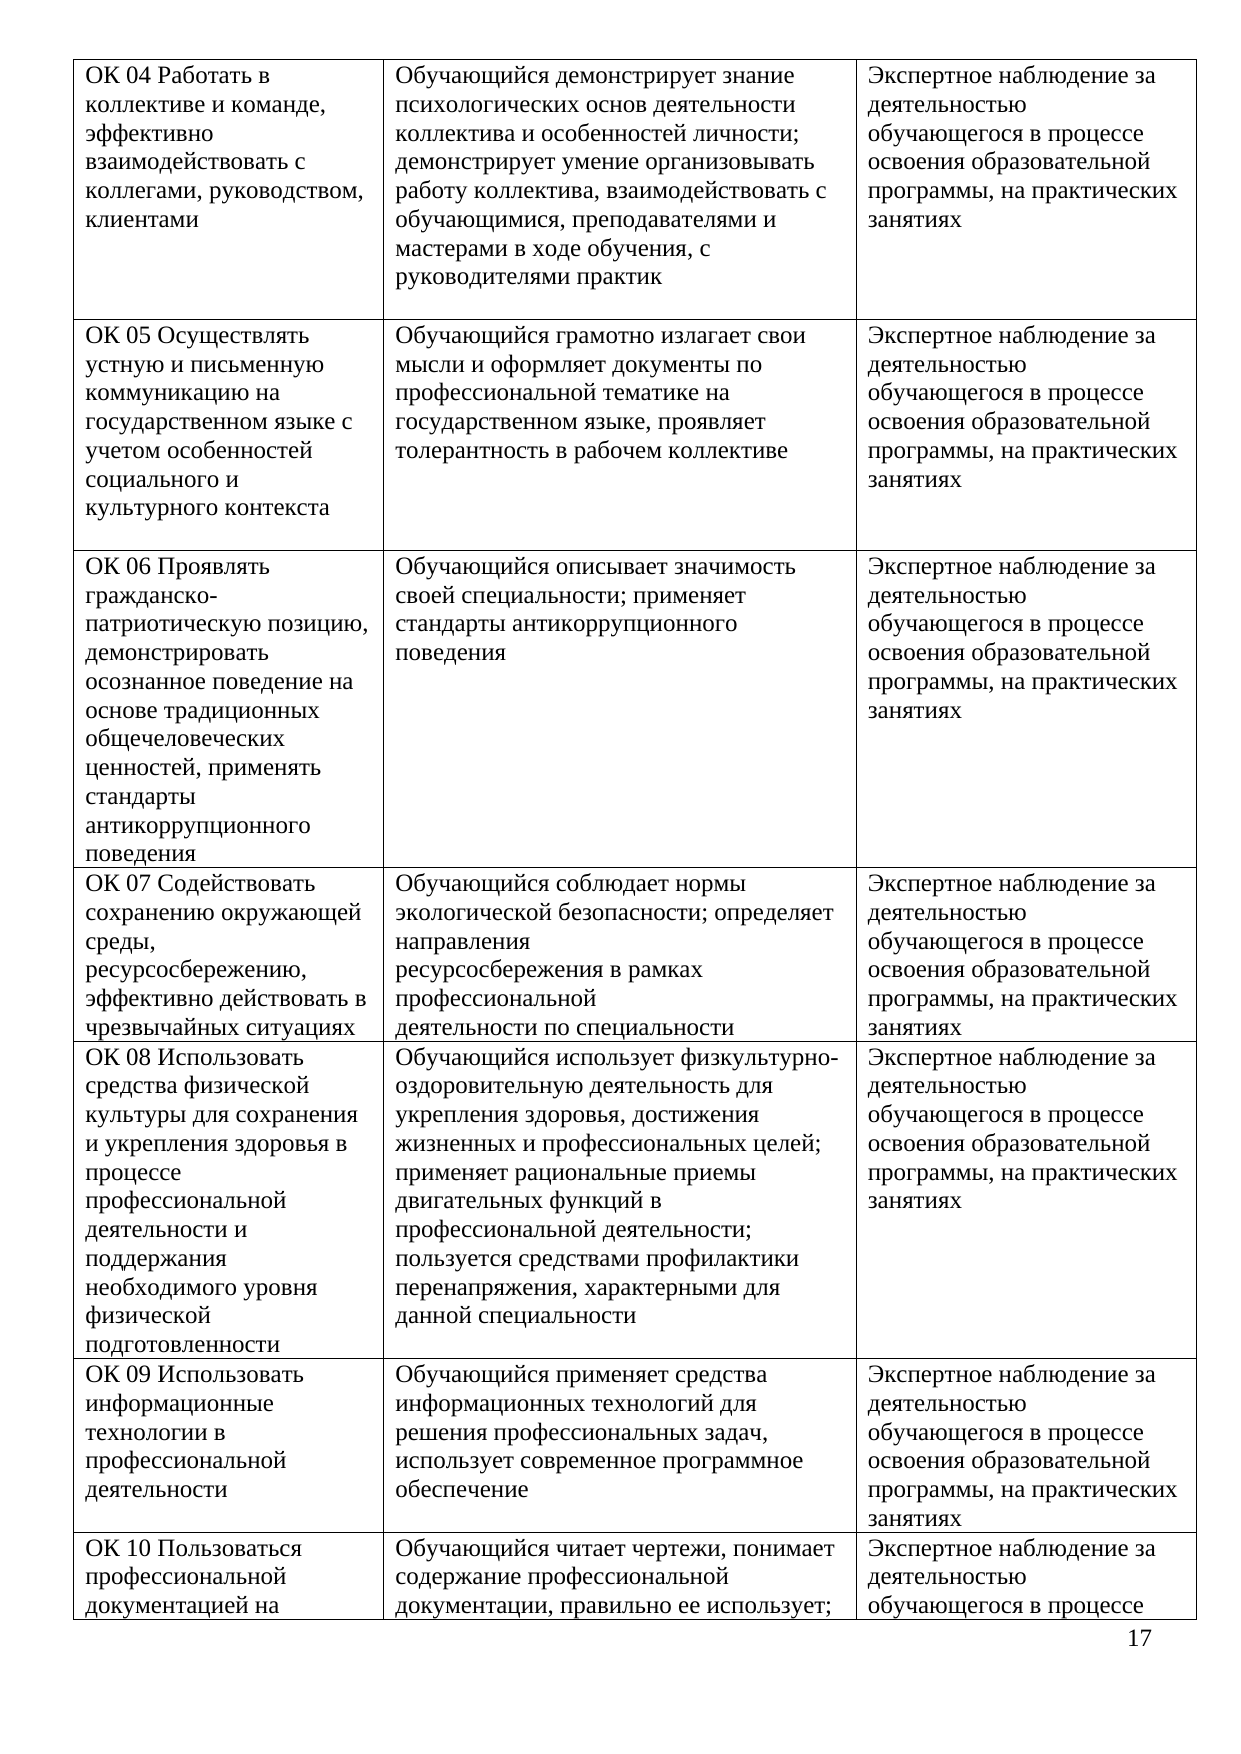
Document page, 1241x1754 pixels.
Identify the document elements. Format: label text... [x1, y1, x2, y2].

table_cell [384, 1533, 856, 1619]
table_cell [857, 60, 1196, 319]
table_cell Обучающийся применяет средства информационных технологий для решения профессиональных задач, использует современное программное обеспечение [384, 1359, 856, 1532]
table_cell Обучающийся использует физкультурно-оздоровительную деятельность для укрепления здоровья, достижения жизненных и профессиональных целей; применяет рациональные приемы двигательных функций в профессиональной деятельности; пользуется средствами профилактики перенапряжения, характерными для данной специальности [384, 1042, 856, 1358]
table_cell ОК 09 Использовать информационные технологии в профессиональной деятельности [74, 1359, 383, 1532]
table_cell Обучающийся соблюдает нормы экологической безопасности; определяет направления ресурсосбережения в рамках профессиональной деятельности по специальности [384, 868, 856, 1041]
table_cell ОК 08 Использовать средства физической культуры для сохранения и укрепления здоровья в процессе профессиональной деятельности и поддержания необходимого уровня физической подготовленности [74, 1042, 383, 1358]
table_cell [74, 1533, 383, 1619]
table_cell Обучающийся грамотно излагает свои мысли и оформляет документы по профессиональной тематике на государственном языке, проявляет толерантность в рабочем коллективе [384, 320, 856, 550]
table_cell Экспертное наблюдение за деятельностью обучающегося в процессе освоения образовательной программы, на практических занятиях [857, 551, 1196, 867]
table_cell Обучающийся описывает значимость своей специальности; применяет стандарты антикоррупционного поведения [384, 551, 856, 867]
table_cell ОК 07 Содействовать сохранению окружающей среды, ресурсосбережению, эффективно действовать в чрезвычайных ситуациях [74, 868, 383, 1041]
table_cell Обучающийся демонстрирует знание психологических основ деятельности коллектива и особенностей личности; демонстрирует умение организовывать работу коллектива, взаимодействовать с обучающимися, преподавателями и мастерами в ходе обучения, с руководителями практик [384, 60, 856, 319]
table_cell ОК 06 Проявлять гражданско-патриотическую позицию, демонстрировать осознанное поведение на основе традиционных общечеловеческих ценностей, применять стандарты антикоррупционного поведения [74, 551, 383, 867]
table_cell Экспертное наблюдение за деятельностью обучающегося в процессе освоения образовательной программы, на практических занятиях [857, 320, 1196, 550]
table_cell Экспертное наблюдение за деятельностью обучающегося в процессе освоения образовательной программы, на практических занятиях [857, 1042, 1196, 1358]
table_cell Экспертное наблюдение за деятельностью обучающегося в процессе освоения образовательной программы, на практических занятиях [857, 868, 1196, 1041]
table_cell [857, 1533, 1196, 1619]
table_cell Экспертное наблюдение за деятельностью обучающегося в процессе освоения образовательной программы, на практических занятиях [857, 1359, 1196, 1532]
table_cell ОК 05 Осуществлять устную и письменную коммуникацию на государственном языке с учетом особенностей социального и культурного контекста [74, 320, 383, 550]
table_cell ОК 04 Работать в коллективе и команде, эффективно взаимодействовать с коллегами, руководством, клиентами [74, 60, 383, 319]
